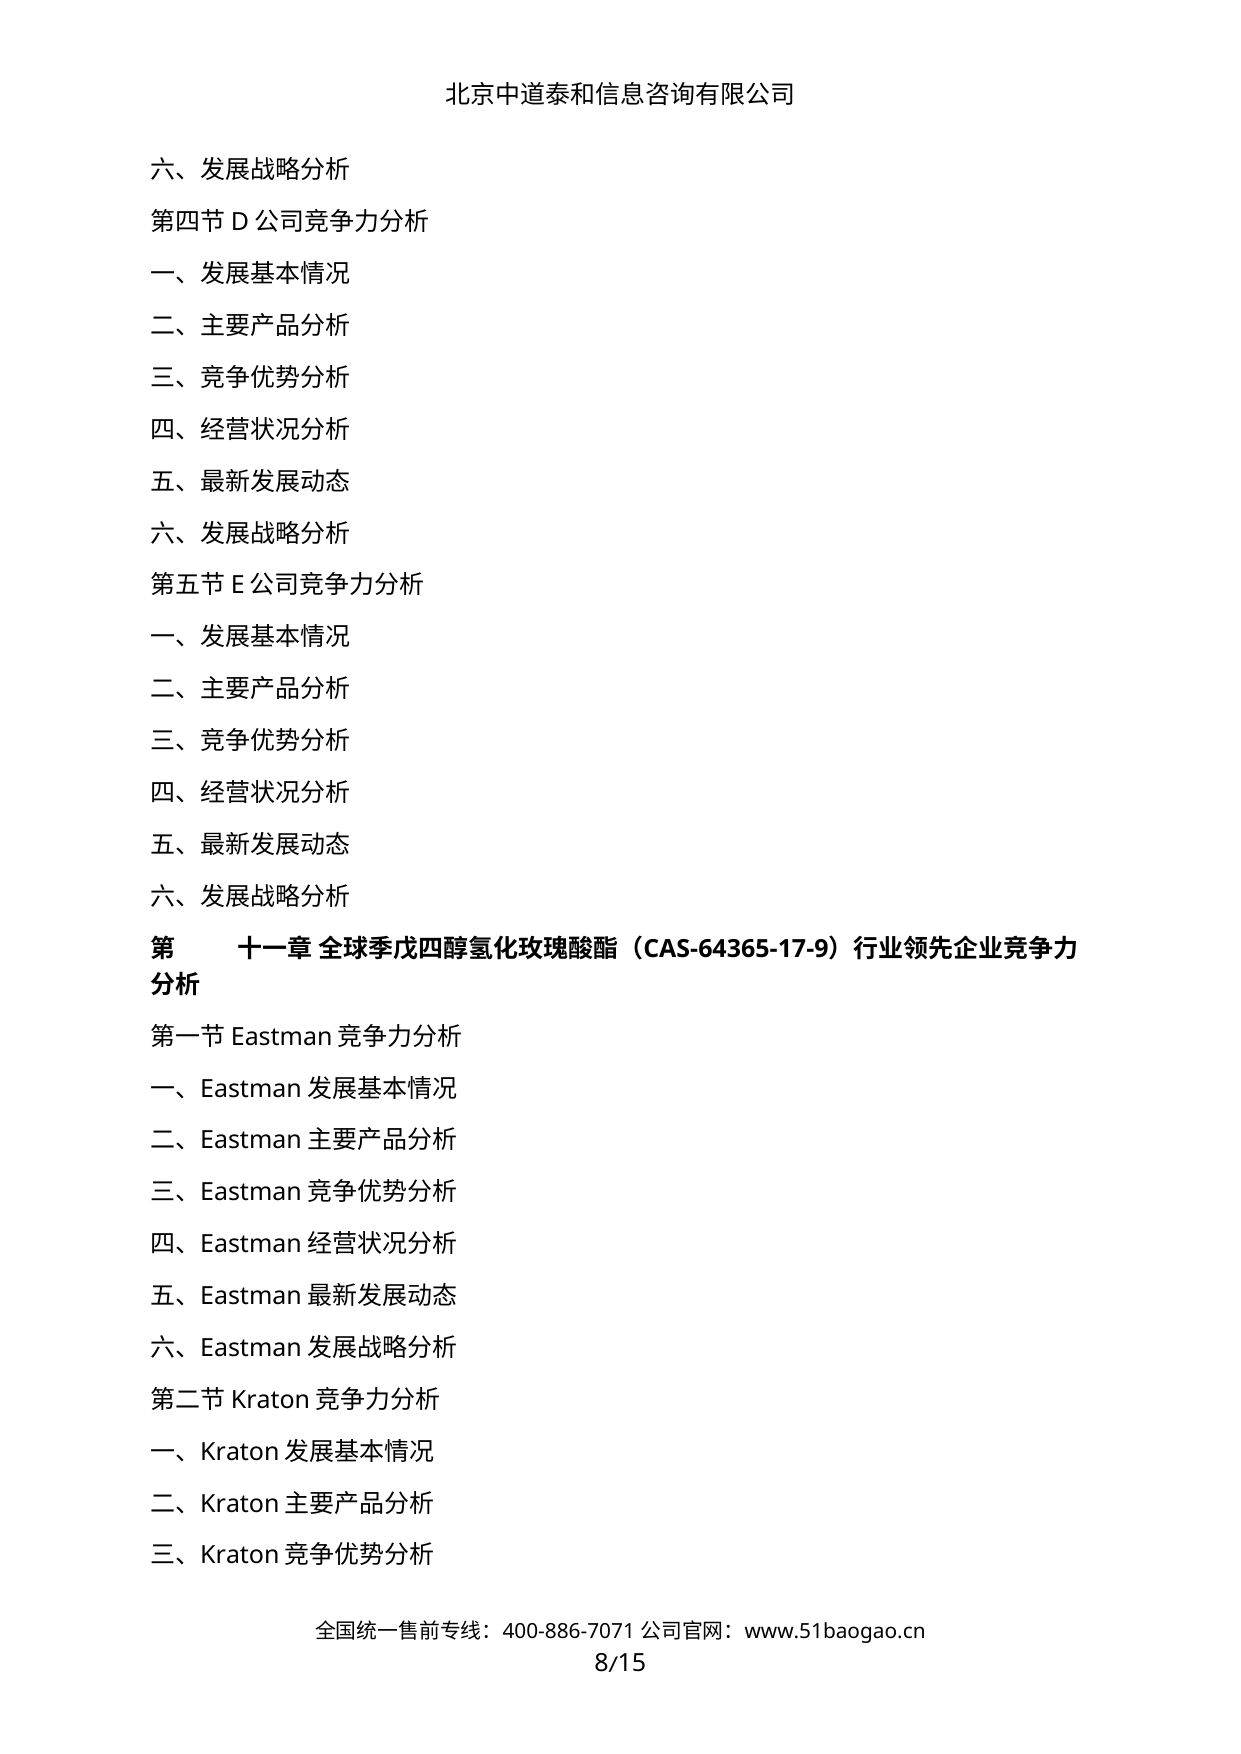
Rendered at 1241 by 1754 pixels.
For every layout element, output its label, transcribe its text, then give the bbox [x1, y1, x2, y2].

text 四、经营状况分析 [150, 772, 1090, 809]
text 二、Eastman主要产品分析 [150, 1120, 1090, 1156]
text 五、最新发展动态 [150, 461, 1090, 497]
text 第一节 Eastman竞争力分析 [150, 1016, 1090, 1052]
text 六、发展战略分析 [150, 876, 1090, 912]
text 一、发展基本情况 [150, 617, 1090, 653]
text 一、发展基本情况 [150, 254, 1090, 290]
text 二、主要产品分析 [150, 306, 1090, 342]
text 六、发展战略分析 [150, 150, 1090, 186]
text 五、Eastman最新发展动态 [150, 1276, 1090, 1312]
text 三、Eastman竞争优势分析 [150, 1172, 1090, 1208]
text 第五节 E公司竞争力分析 [150, 565, 1090, 601]
text 五、最新发展动态 [150, 824, 1090, 861]
text 六、发展战略分析 [150, 513, 1090, 549]
text 六、Eastman发展战略分析 [150, 1327, 1090, 1364]
text 第四节 D公司竞争力分析 [150, 202, 1090, 238]
text 三、竞争优势分析 [150, 721, 1090, 757]
text 一、Kraton发展基本情况 [150, 1431, 1090, 1467]
text 第二节 Kraton竞争力分析 [150, 1379, 1090, 1416]
text 二、Kraton主要产品分析 [150, 1483, 1090, 1519]
text 第 十一章 全球季戊四醇氢化玫瑰酸酯（CAS-64365-17-9）行业领先企业竞争力分析 [150, 928, 1090, 1001]
text 四、Eastman经营状况分析 [150, 1224, 1090, 1260]
text 三、竞争优势分析 [150, 357, 1090, 394]
text 三、Kraton竞争优势分析 [150, 1535, 1090, 1571]
text 一、Eastman发展基本情况 [150, 1068, 1090, 1104]
text 二、主要产品分析 [150, 669, 1090, 705]
text 四、经营状况分析 [150, 409, 1090, 446]
